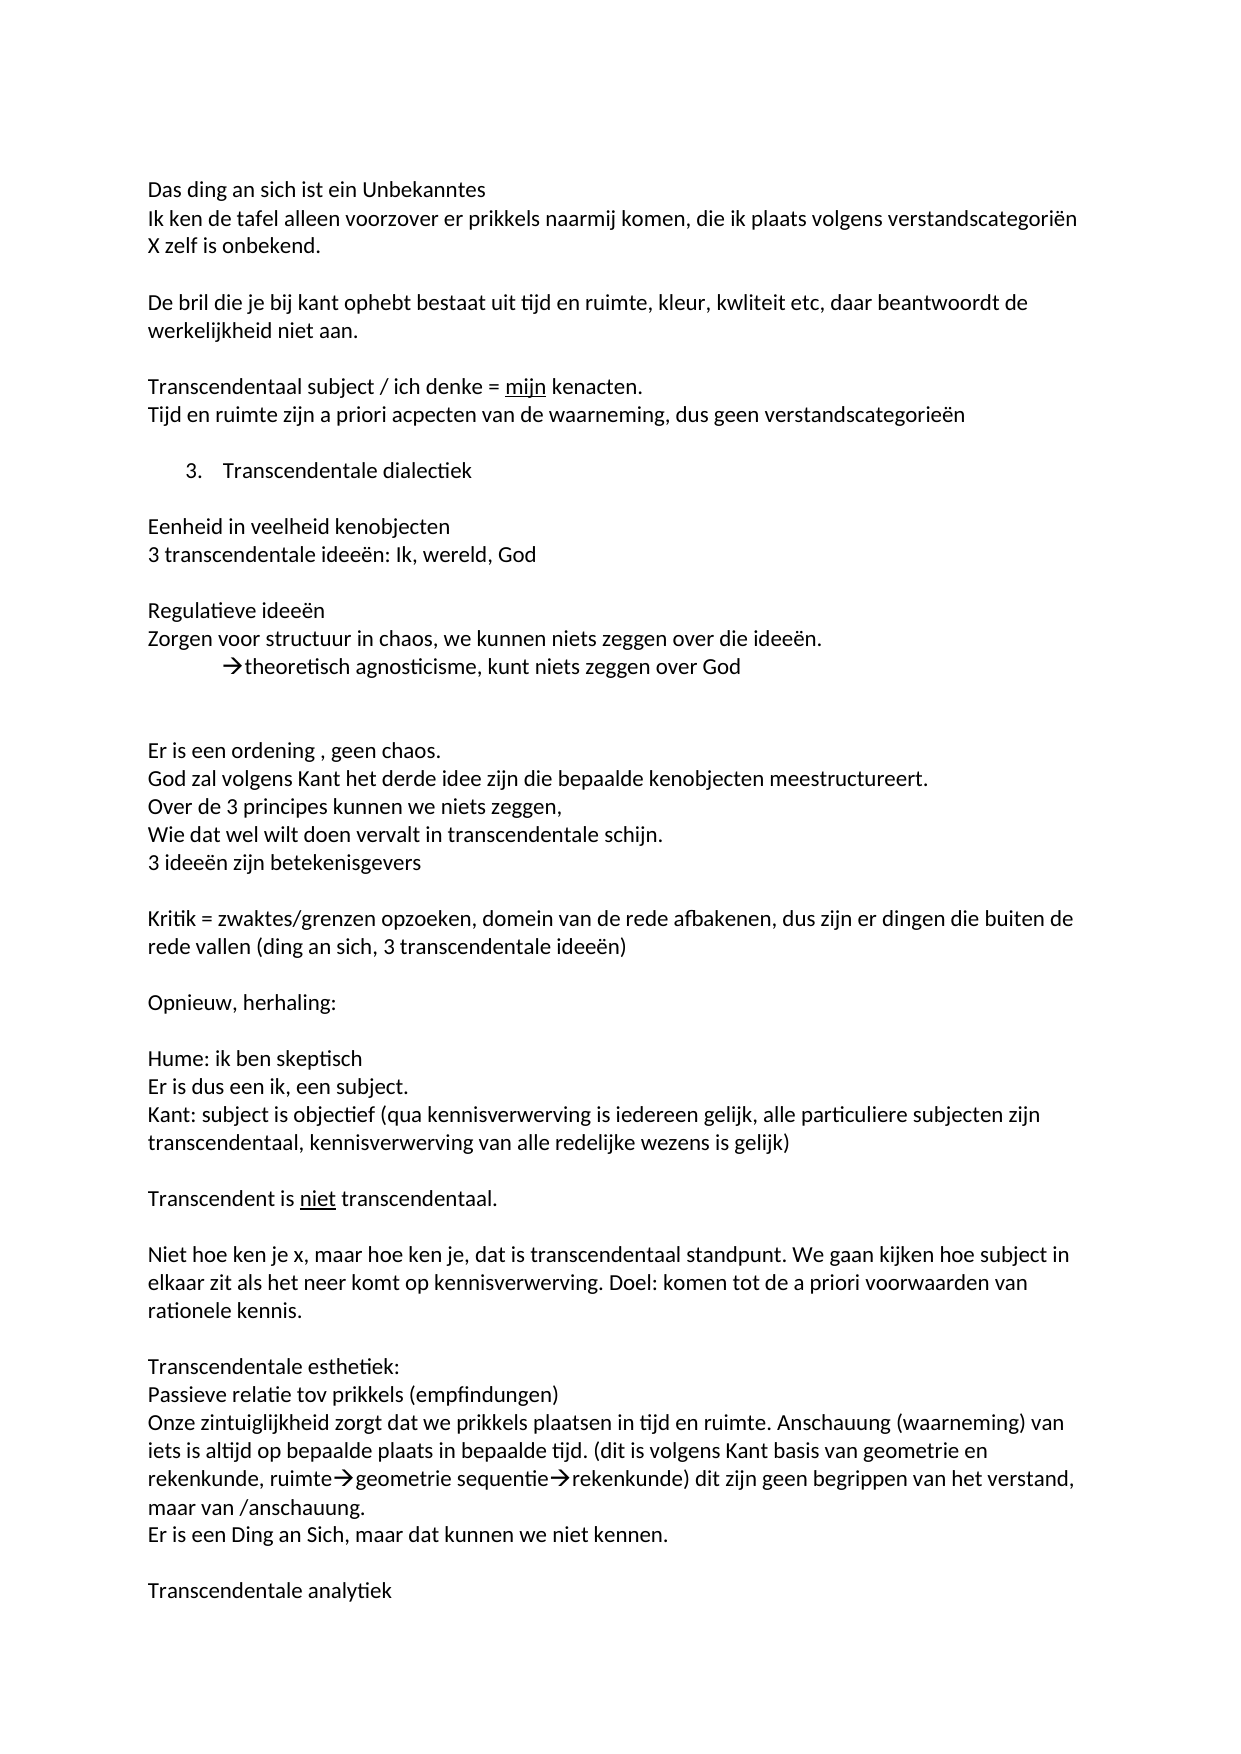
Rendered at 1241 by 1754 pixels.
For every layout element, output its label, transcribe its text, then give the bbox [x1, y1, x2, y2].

text 3 ideeën zijn betekenisgevers [148, 848, 1093, 876]
text Niet hoe ken je x, maar hoe ken je, dat is transcendentaal standpunt. We gaan kijken hoe subject in elkaar zit als het neer komt op kennisverwerving. Doel: komen tot de a priori voorwaarden van rationele kennis. [148, 1240, 1093, 1324]
text Transcendentaal subject / ich denke = mijn kenacten. [148, 372, 1093, 400]
text 3 transcendentale ideeën: Ik, wereld, God [148, 540, 1093, 568]
list Transcendentale dialectiek [185, 456, 1093, 484]
text Opnieuw, herhaling: [148, 988, 1093, 1016]
text Ik ken de tafel alleen voorzover er prikkels naarmij komen, die ik plaats volgens verstandscategoriën [148, 204, 1093, 232]
text X zelf is onbekend. [148, 232, 1093, 260]
text Tijd en ruimte zijn a priori acpecten van de waarneming, dus geen verstandscategorieën [148, 400, 1093, 428]
text Over de 3 principes kunnen we niets zeggen, [148, 792, 1093, 820]
text Transcendentale esthetiek: [148, 1352, 1093, 1381]
text Zorgen voor structuur in chaos, we kunnen niets zeggen over die ideeën. [148, 624, 1093, 652]
text Kritik = zwaktes/grenzen opzoeken, domein van de rede afbakenen, dus zijn er dingen die buiten de rede vallen (ding an sich, 3 transcendentale ideeën) [148, 904, 1093, 960]
text Transcendentale analytiek [148, 1577, 1093, 1605]
text Er is een ordening , geen chaos. [148, 736, 1093, 764]
text Passieve relatie tov prikkels (empfindungen) [148, 1381, 1093, 1408]
text Er is dus een ik, een subject. [148, 1072, 1093, 1100]
text Regulatieve ideeën [148, 596, 1093, 624]
text Onze zintuiglijkheid zorgt dat we prikkels plaatsen in tijd en ruimte. Anschauung (waarneming) van iets is altijd op bepaalde plaats in bepaalde tijd. (dit is volgens Kant basis van geometrie en rekenkunde, ruimtegeometrie sequentierekenkunde) dit zijn geen begrippen van het verstand, maar van /anschauung. [148, 1408, 1093, 1521]
text Wie dat wel wilt doen vervalt in transcendentale schijn. [148, 820, 1093, 848]
text God zal volgens Kant het derde idee zijn die bepaalde kenobjecten meestructureert. [148, 764, 1093, 792]
text Transcendent is niet transcendentaal. [148, 1184, 1093, 1212]
text Hume: ik ben skeptisch [148, 1044, 1093, 1072]
text Das ding an sich ist ein Unbekanntes [148, 176, 1093, 204]
text De bril die je bij kant ophebt bestaat uit tijd en ruimte, kleur, kwliteit etc, daar beantwoordt de werkelijkheid niet aan. [148, 288, 1093, 344]
text Kant: subject is objectief (qua kennisverwerving is iedereen gelijk, alle particuliere subjecten zijn transcendentaal, kennisverwerving van alle redelijke wezens is gelijk) [148, 1100, 1093, 1156]
text Er is een Ding an Sich, maar dat kunnen we niet kennen. [148, 1521, 1093, 1549]
text Eenheid in veelheid kenobjecten [148, 512, 1093, 540]
text theoretisch agnosticisme, kunt niets zeggen over God [148, 652, 1093, 680]
